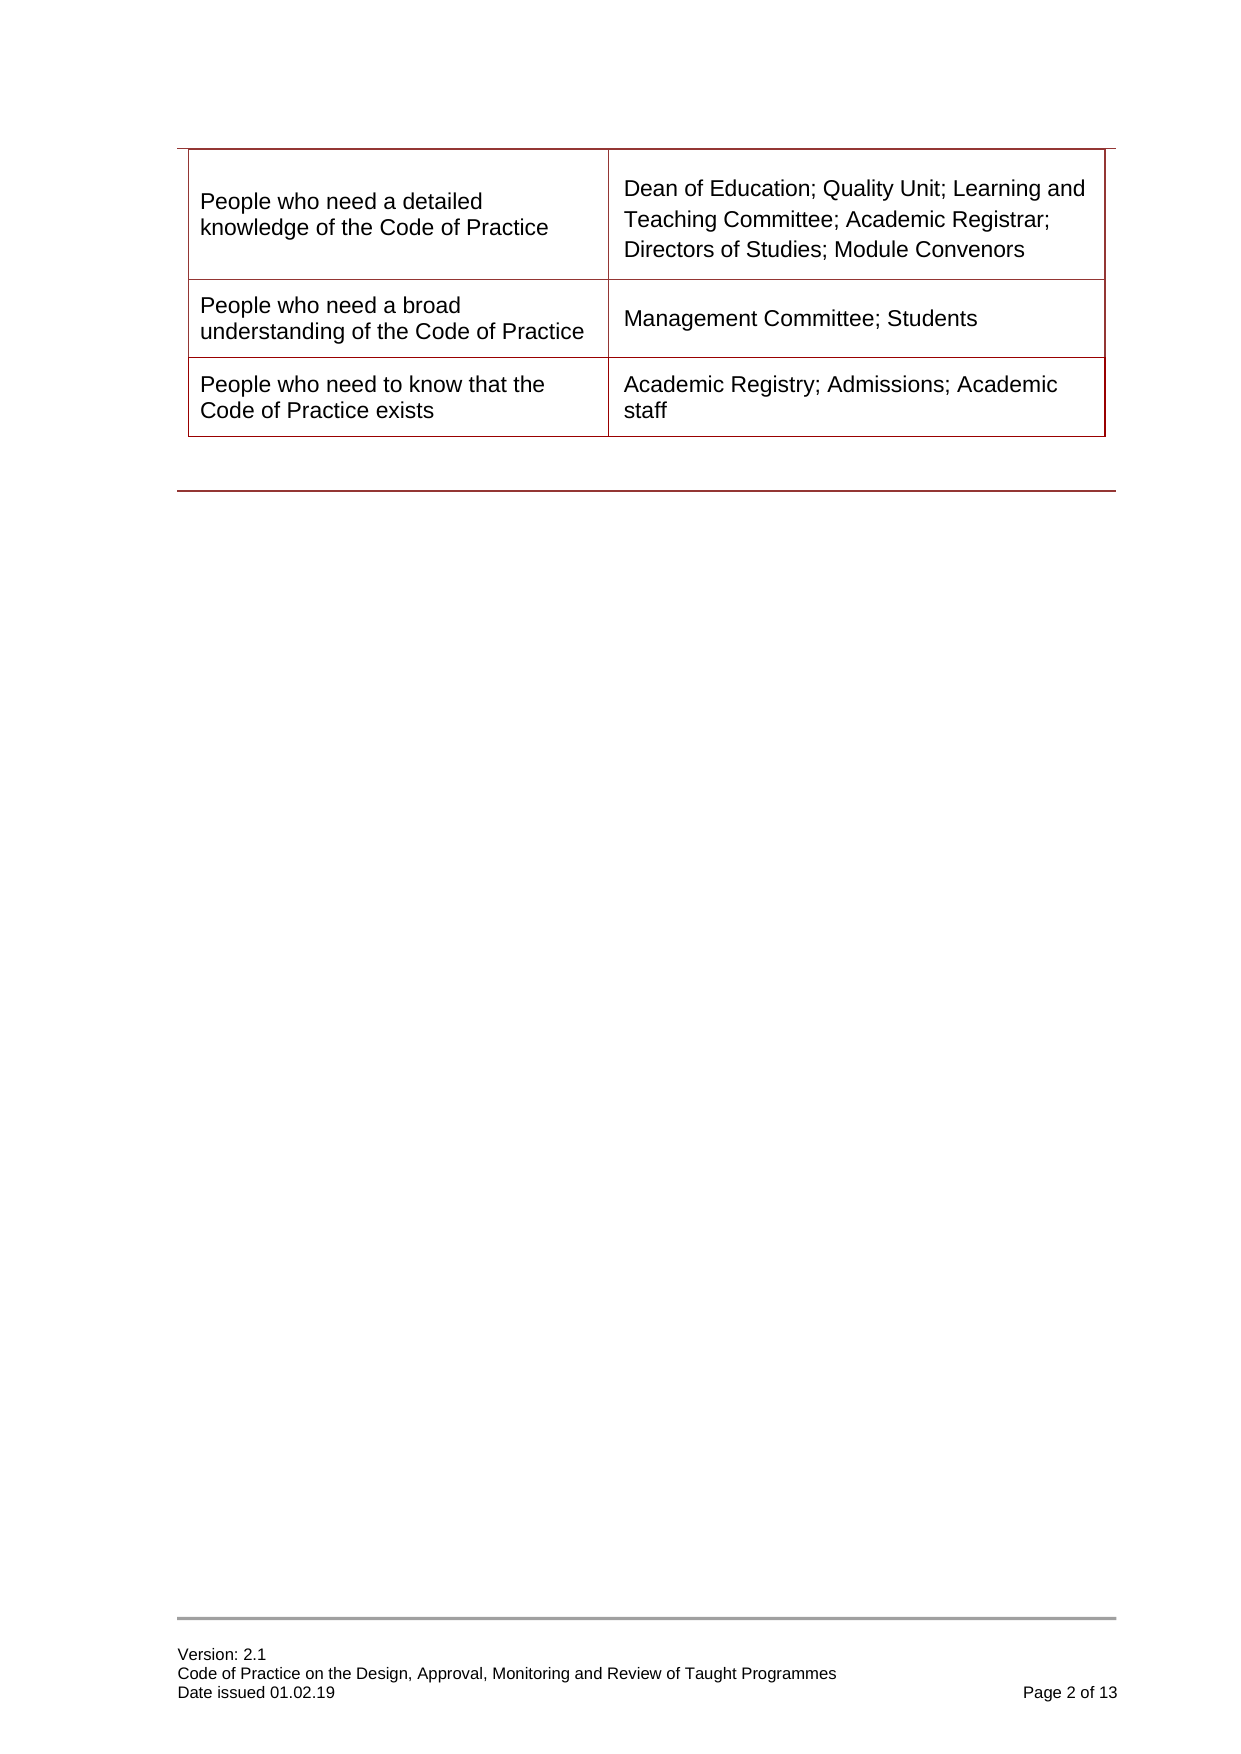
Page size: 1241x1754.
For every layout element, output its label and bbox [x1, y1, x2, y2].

table_cell [177, 149, 1116, 490]
